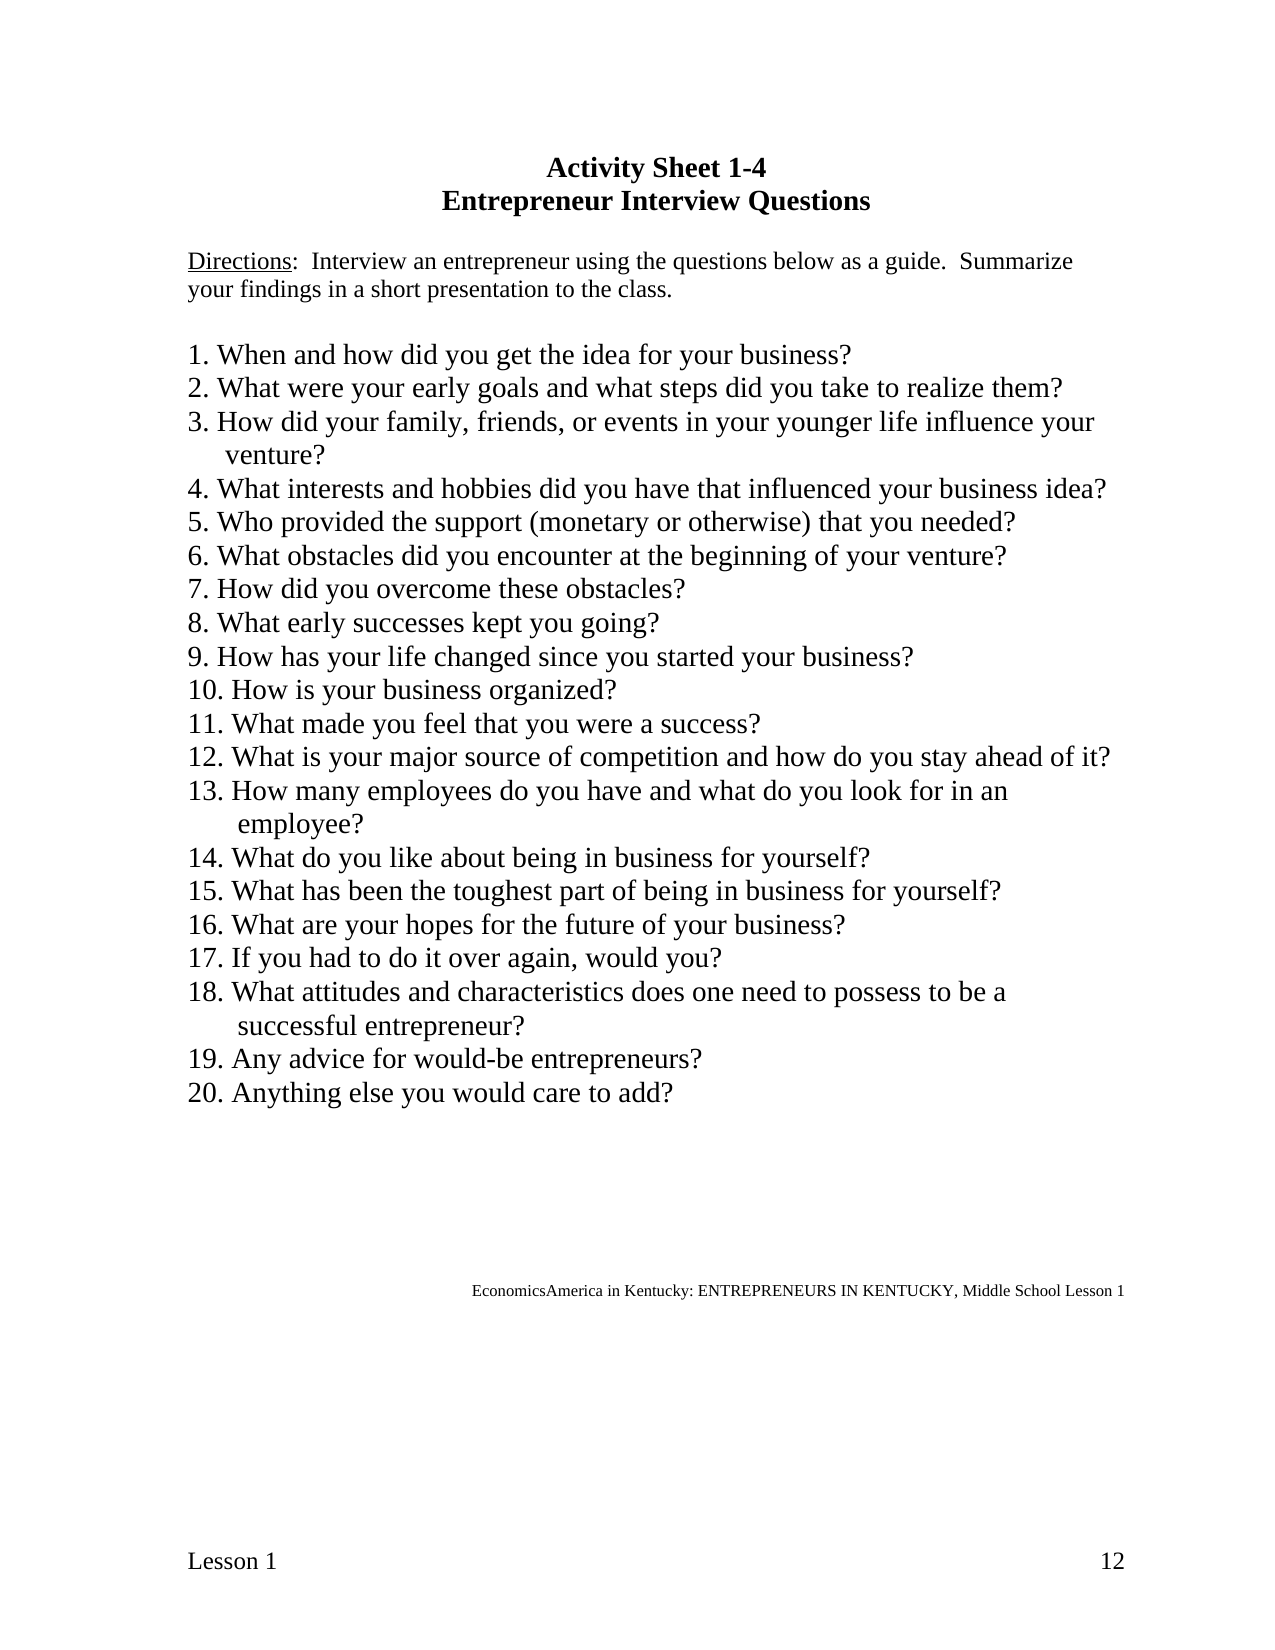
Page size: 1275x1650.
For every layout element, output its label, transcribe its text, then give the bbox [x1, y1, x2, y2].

text 10. How is your business organized? [187, 672, 1125, 706]
text 4. What interests and hobbies did you have that influenced your business idea? [187, 471, 1125, 504]
text 18. What attitudes and characteristics does one need to possess to be a successful entrepreneur? [187, 974, 1125, 1041]
text 12. What is your major source of competition and how do you stay ahead of it? [187, 739, 1125, 773]
text 13. How many employees do you have and what do you look for in an employee? [187, 773, 1125, 840]
text 9. How has your life changed since you started your business? [187, 639, 1125, 672]
text 20. Anything else you would care to add? [187, 1075, 1125, 1108]
text 2. What were your early goals and what steps did you take to realize them? [187, 370, 1125, 404]
text 16. What are your hopes for the future of your business? [187, 907, 1125, 941]
text 19. Any advice for would-be entrepreneurs? [187, 1041, 1125, 1075]
text 3. How did your family, friends, or events in your younger life influence your venture? [187, 404, 1125, 471]
text 7. How did you overcome these obstacles? [187, 572, 1125, 605]
text 1. When and how did you get the idea for your business? [187, 337, 1125, 370]
text Entrepreneur Interview Questions [187, 183, 1125, 217]
text 6. What obstacles did you encounter at the beginning of your venture? [187, 538, 1125, 572]
text EconomicsAmerica in : ENTREPRENEURS IN , Middle School Lesson 1 [187, 1281, 1125, 1300]
text Directions: Interview an entrepreneur using the questions below as a guide. Summarize your findings in a short presentation to the class. [187, 246, 1125, 303]
text 11. What made you feel that you were a success? [187, 706, 1125, 739]
text Activity Sheet 1-4 [187, 150, 1125, 183]
text 17. If you had to do it over again, would you? [187, 941, 1125, 974]
text 15. What has been the toughest part of being in business for yourself? [187, 873, 1125, 907]
text 8. What early successes kept you going? [187, 605, 1125, 639]
text 5. Who provided the support (monetary or otherwise) that you needed? [187, 504, 1125, 538]
text 14. What do you like about being in business for yourself? [187, 840, 1125, 873]
